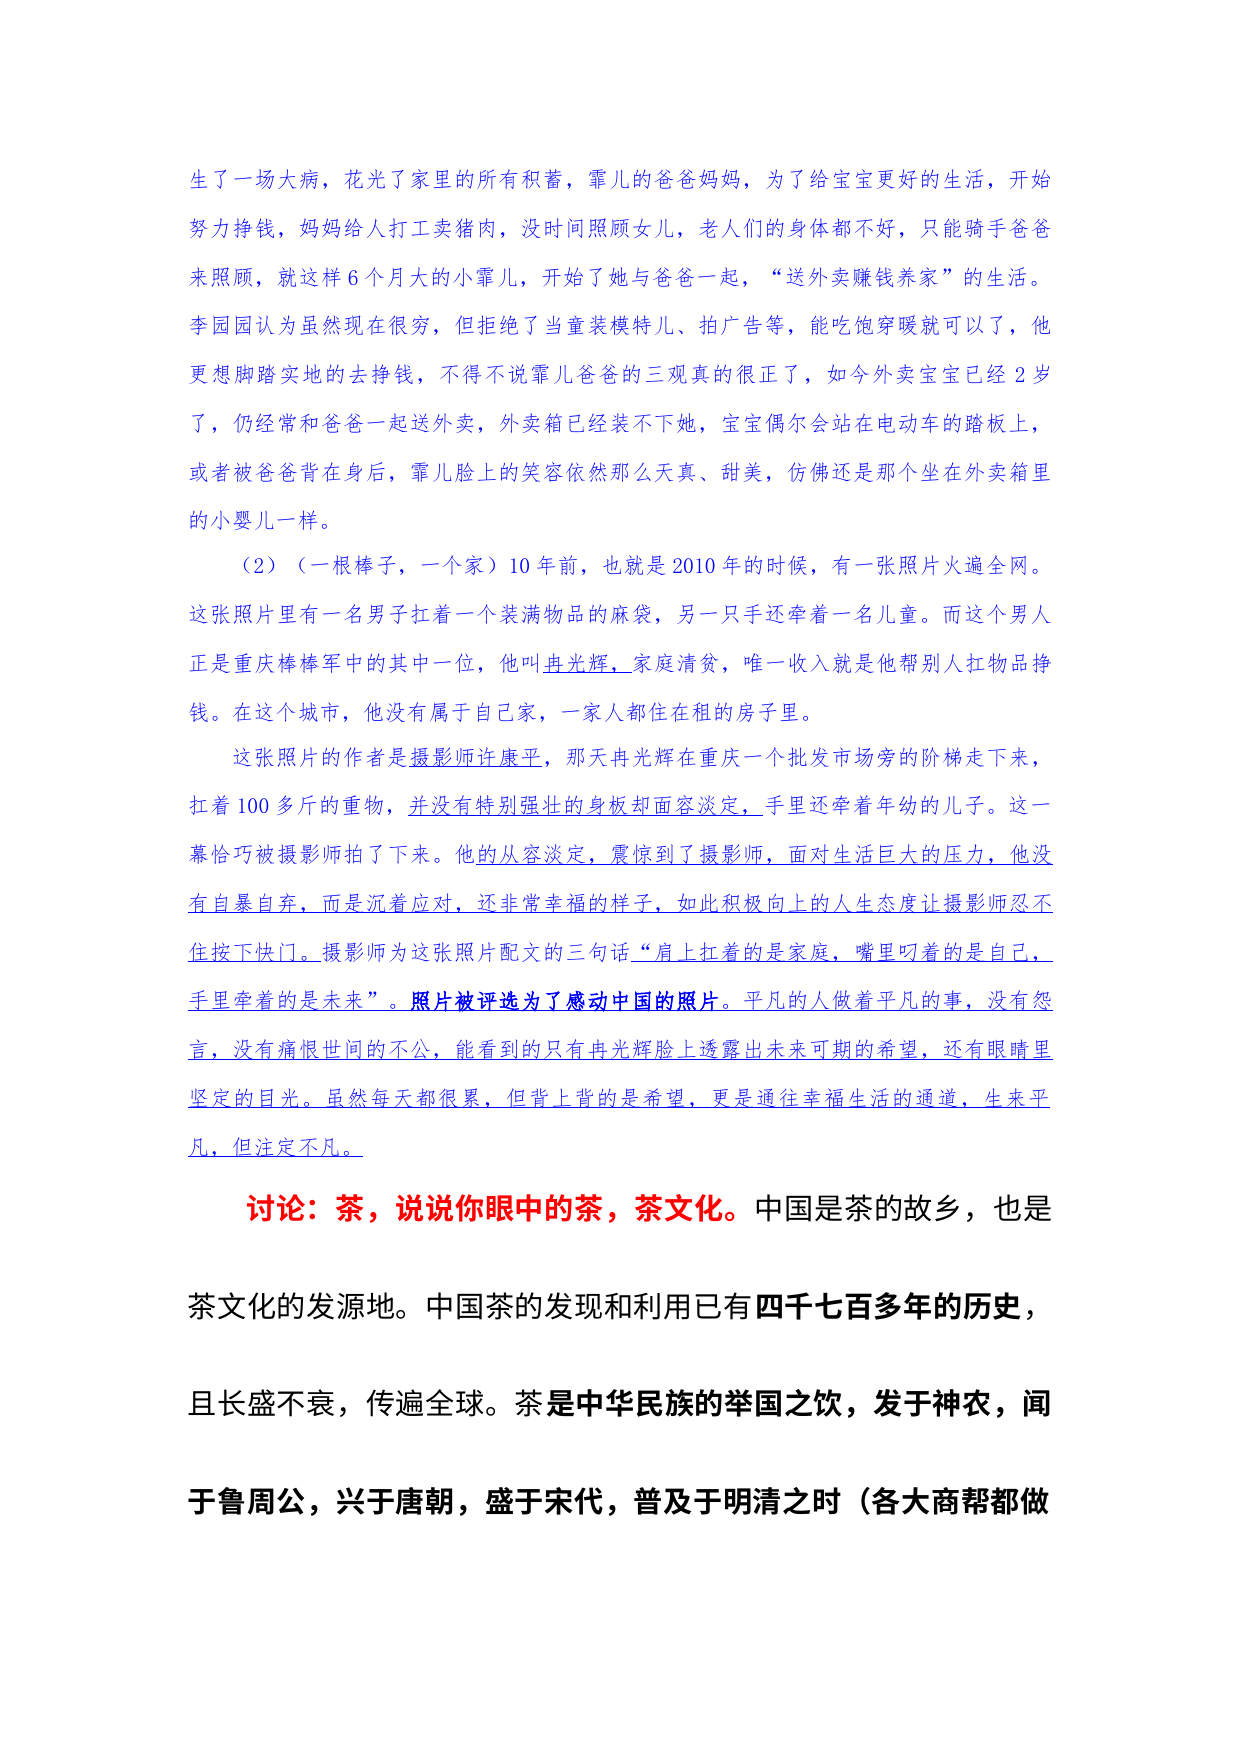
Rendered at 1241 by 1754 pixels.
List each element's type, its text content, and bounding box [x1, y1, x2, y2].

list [187, 162, 1053, 536]
list 这张照片的作者是摄影师许康平，那天冉光辉在重庆一个批发市场旁的阶梯走下来，扛着100多斤的重物，并没有特别强壮的身板却面容淡定，手里还牵着年幼的儿子。这一幕恰巧被摄影师拍了下来。他的从容淡定，震惊到了摄影师，面对生活巨大的压力，他没有自暴自弃，而是沉着应对，还非常幸福的样子，如此积极向上的人生态度让摄影师忍不住按下快门。摄影师为这张照片配文的三句话“肩上扛着的是家庭，嘴里叼着的是自己，手里牵着的是未来”。照片被评选为了感动中国的照片。平凡的人做着平凡的事，没有怨言，没有痛恨世间的不公，能看到的只有冉光辉脸上透露出未来可期的希望，还有眼睛里坚定的目光。虽然每天都很累，但背上背的是希望，更是通往幸福生活的通道，生来平凡，但注定不凡。 [187, 739, 1053, 912]
list 这张照片的作者是摄影师许康平，那天冉光辉在重庆一个批发市场旁的阶梯走下来，扛着100多斤的重物，并没有特别强壮的身板却面容淡定，手里还牵着年幼的儿子。这一幕恰巧被摄影师拍了下来。他的从容淡定，震惊到了摄影师，面对生活巨大的压力，他没有自暴自弃，而是沉着应对，还非常幸福的样子，如此积极向上的人生态度让摄影师忍不住按下快门。摄影师为这张照片配文的三句话“肩上扛着的是家庭，嘴里叼着的是自己，手里牵着的是未来”。照片被评选为了感动中国的照片。平凡的人做着平凡的事，没有怨言，没有痛恨世间的不公，能看到的只有冉光辉脸上透露出未来可期的希望，还有眼睛里坚定的目光。虽然每天都很累，但背上背的是希望，更是通往幸福生活的通道，生来平凡，但注定不凡。 [187, 1060, 1053, 1162]
list 这张照片的作者是摄影师许康平，那天冉光辉在重庆一个批发市场旁的阶梯走下来，扛着100多斤的重物，并没有特别强壮的身板却面容淡定，手里还牵着年幼的儿子。这一幕恰巧被摄影师拍了下来。他的从容淡定，震惊到了摄影师，面对生活巨大的压力，他没有自暴自弃，而是沉着应对，还非常幸福的样子，如此积极向上的人生态度让摄影师忍不住按下快门。摄影师为这张照片配文的三句话“肩上扛着的是家庭，嘴里叼着的是自己，手里牵着的是未来”。照片被评选为了感动中国的照片。平凡的人做着平凡的事，没有怨言，没有痛恨世间的不公，能看到的只有冉光辉脸上透露出未来可期的希望，还有眼睛里坚定的目光。虽然每天都很累，但背上背的是希望，更是通往幸福生活的通道，生来平凡，但注定不凡。 [187, 1011, 1053, 1059]
list 这张照片的作者是摄影师许康平，那天冉光辉在重庆一个批发市场旁的阶梯走下来，扛着100多斤的重物，并没有特别强壮的身板却面容淡定，手里还牵着年幼的儿子。这一幕恰巧被摄影师拍了下来。他的从容淡定，震惊到了摄影师，面对生活巨大的压力，他没有自暴自弃，而是沉着应对，还非常幸福的样子，如此积极向上的人生态度让摄影师忍不住按下快门。摄影师为这张照片配文的三句话“肩上扛着的是家庭，嘴里叼着的是自己，手里牵着的是未来”。照片被评选为了感动中国的照片。平凡的人做着平凡的事，没有怨言，没有痛恨世间的不公，能看到的只有冉光辉脸上透露出未来可期的希望，还有眼睛里坚定的目光。虽然每天都很累，但背上背的是希望，更是通往幸福生活的通道，生来平凡，但注定不凡。 [187, 913, 1053, 1010]
list （2）（一根棒子，一个家）10年前，也就是2010年的时候，有一张照片火遍全网。这张照片里有一名男子扛着一个装满物品的麻袋，另一只手还牵着一名儿童。而这个男人正是重庆棒棒军中的其中一位，他叫冉光辉，家庭清贫，唯一收入就是他帮别人扛物品挣钱。在这个城市，他没有属于自己家，一家人都住在租的房子里。 [187, 548, 1053, 727]
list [187, 1174, 1053, 1532]
